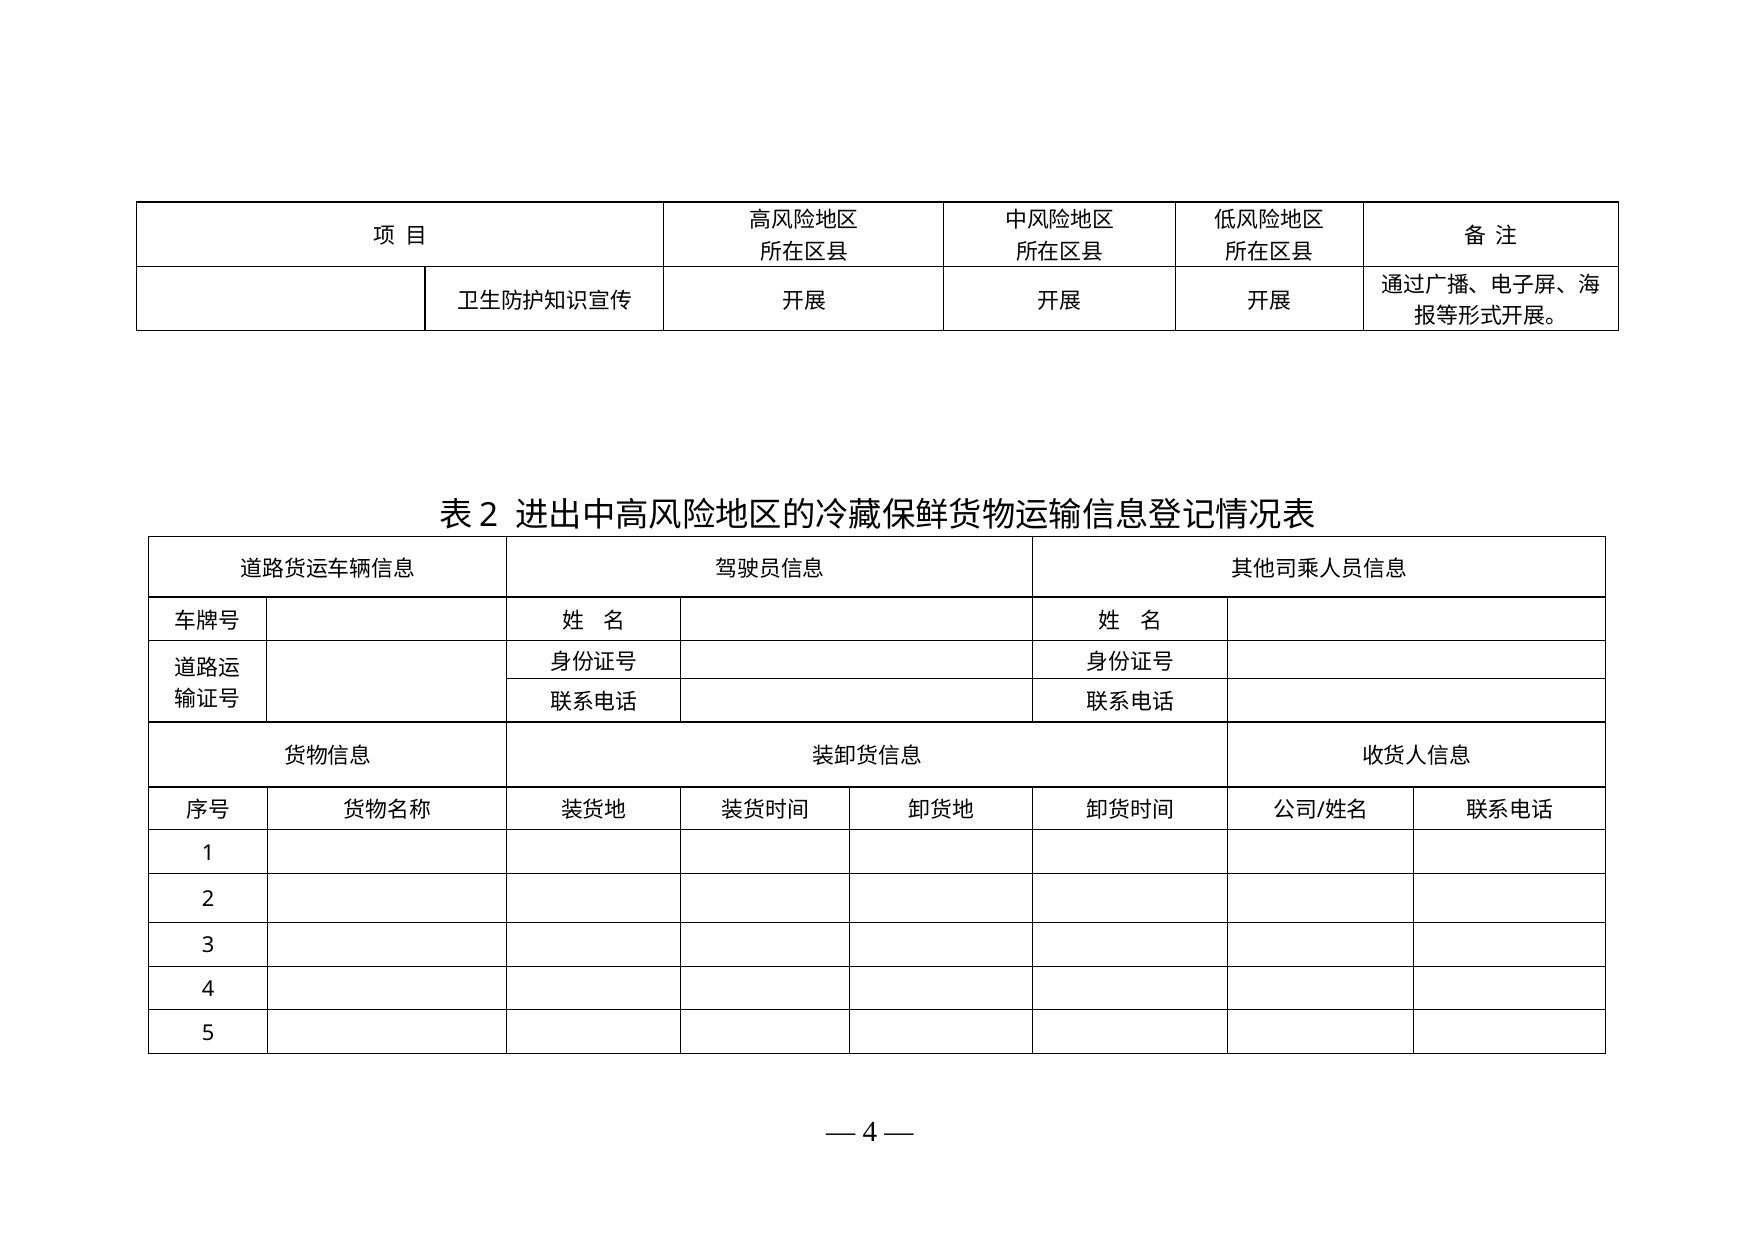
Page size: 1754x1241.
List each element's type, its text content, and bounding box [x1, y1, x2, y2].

table_cell [1228, 923, 1413, 966]
table_cell 货物名称 [268, 788, 506, 829]
table_cell 身份证号 [507, 641, 680, 678]
table_cell 3 [149, 923, 267, 966]
table_cell [1414, 1010, 1605, 1053]
table_cell [1228, 598, 1605, 640]
table_cell 装货地 [507, 788, 680, 829]
table_cell [268, 830, 506, 873]
table_cell [850, 1010, 1032, 1053]
table_cell [850, 967, 1032, 1009]
table_cell 姓 名 [1033, 598, 1227, 640]
table_cell [850, 874, 1032, 922]
table_cell [507, 874, 680, 922]
table_cell [850, 830, 1032, 873]
table_cell [1228, 874, 1413, 922]
table_cell 联系电话 [507, 679, 680, 721]
table_cell [1228, 679, 1605, 721]
table_cell [1228, 1010, 1413, 1053]
table_cell [681, 598, 1032, 640]
table_cell [267, 641, 506, 721]
table_cell [507, 830, 680, 873]
table_cell 身份证号 [1033, 641, 1227, 678]
table_cell 姓 名 [507, 598, 680, 640]
table_cell [681, 874, 849, 922]
table_cell [268, 874, 506, 922]
table_cell [268, 923, 506, 966]
table_cell 卫生防护知识宣传 [426, 267, 663, 330]
table_cell 2 [149, 874, 267, 922]
table_header 低风险地区 所在区县 [1176, 203, 1363, 266]
table_cell [681, 967, 849, 1009]
table_cell [1228, 830, 1413, 873]
table_header 其他司乘人员信息 [1033, 537, 1605, 596]
table_cell [268, 967, 506, 1009]
table_cell [507, 1010, 680, 1053]
table_cell [1414, 830, 1605, 873]
table_cell 联系电话 [1414, 788, 1605, 829]
table_cell [1228, 967, 1413, 1009]
table_cell [267, 598, 506, 640]
table_cell 4 [149, 967, 267, 1009]
table_cell [1033, 923, 1227, 966]
text 表2 进出中高风险地区的冷藏保鲜货物运输信息登记情况表 [150, 488, 1604, 536]
table_cell [1033, 1010, 1227, 1053]
table_cell [1228, 641, 1605, 678]
table_header 备 注 [1364, 203, 1618, 266]
table_cell [850, 923, 1032, 966]
table_cell 车牌号 [149, 598, 266, 640]
table_cell 通过广播、电子屏、海报等形式开展。 [1364, 267, 1618, 330]
table_header 驾驶员信息 [507, 537, 1032, 596]
table_cell 收货人信息 [1228, 723, 1605, 786]
table_cell [681, 923, 849, 966]
table_cell [1033, 874, 1227, 922]
table_cell 1 [149, 830, 267, 873]
table_cell [1414, 967, 1605, 1009]
table_cell 开展 [1176, 267, 1363, 330]
table_cell [681, 1010, 849, 1053]
table_cell [507, 967, 680, 1009]
table_cell 卸货地 [850, 788, 1032, 829]
table_cell [681, 679, 1032, 721]
table_cell 5 [149, 1010, 267, 1053]
table_cell 序号 [149, 788, 267, 829]
table_header 道路货运车辆信息 [149, 537, 506, 596]
table_cell [268, 1010, 506, 1053]
table_cell 开展 [944, 267, 1175, 330]
table_cell 公司/姓名 [1228, 788, 1413, 829]
table_cell [1414, 923, 1605, 966]
table_header 高风险地区 所在区县 [664, 203, 943, 266]
table_cell [1033, 967, 1227, 1009]
table_cell [681, 830, 849, 873]
table_cell 装货时间 [681, 788, 849, 829]
table_cell [1033, 830, 1227, 873]
table_cell 联系电话 [1033, 679, 1227, 721]
table_cell [1414, 874, 1605, 922]
table_cell 卸货时间 [1033, 788, 1227, 829]
table_header 项 目 [137, 203, 663, 266]
table_cell 道路运 输证号 [149, 641, 266, 721]
table_cell 开展 [664, 267, 943, 330]
table_cell [681, 641, 1032, 678]
table_cell 装卸货信息 [507, 723, 1227, 786]
table_cell 货物信息 [149, 723, 506, 786]
table_cell [507, 923, 680, 966]
table_header 中风险地区 所在区县 [944, 203, 1175, 266]
